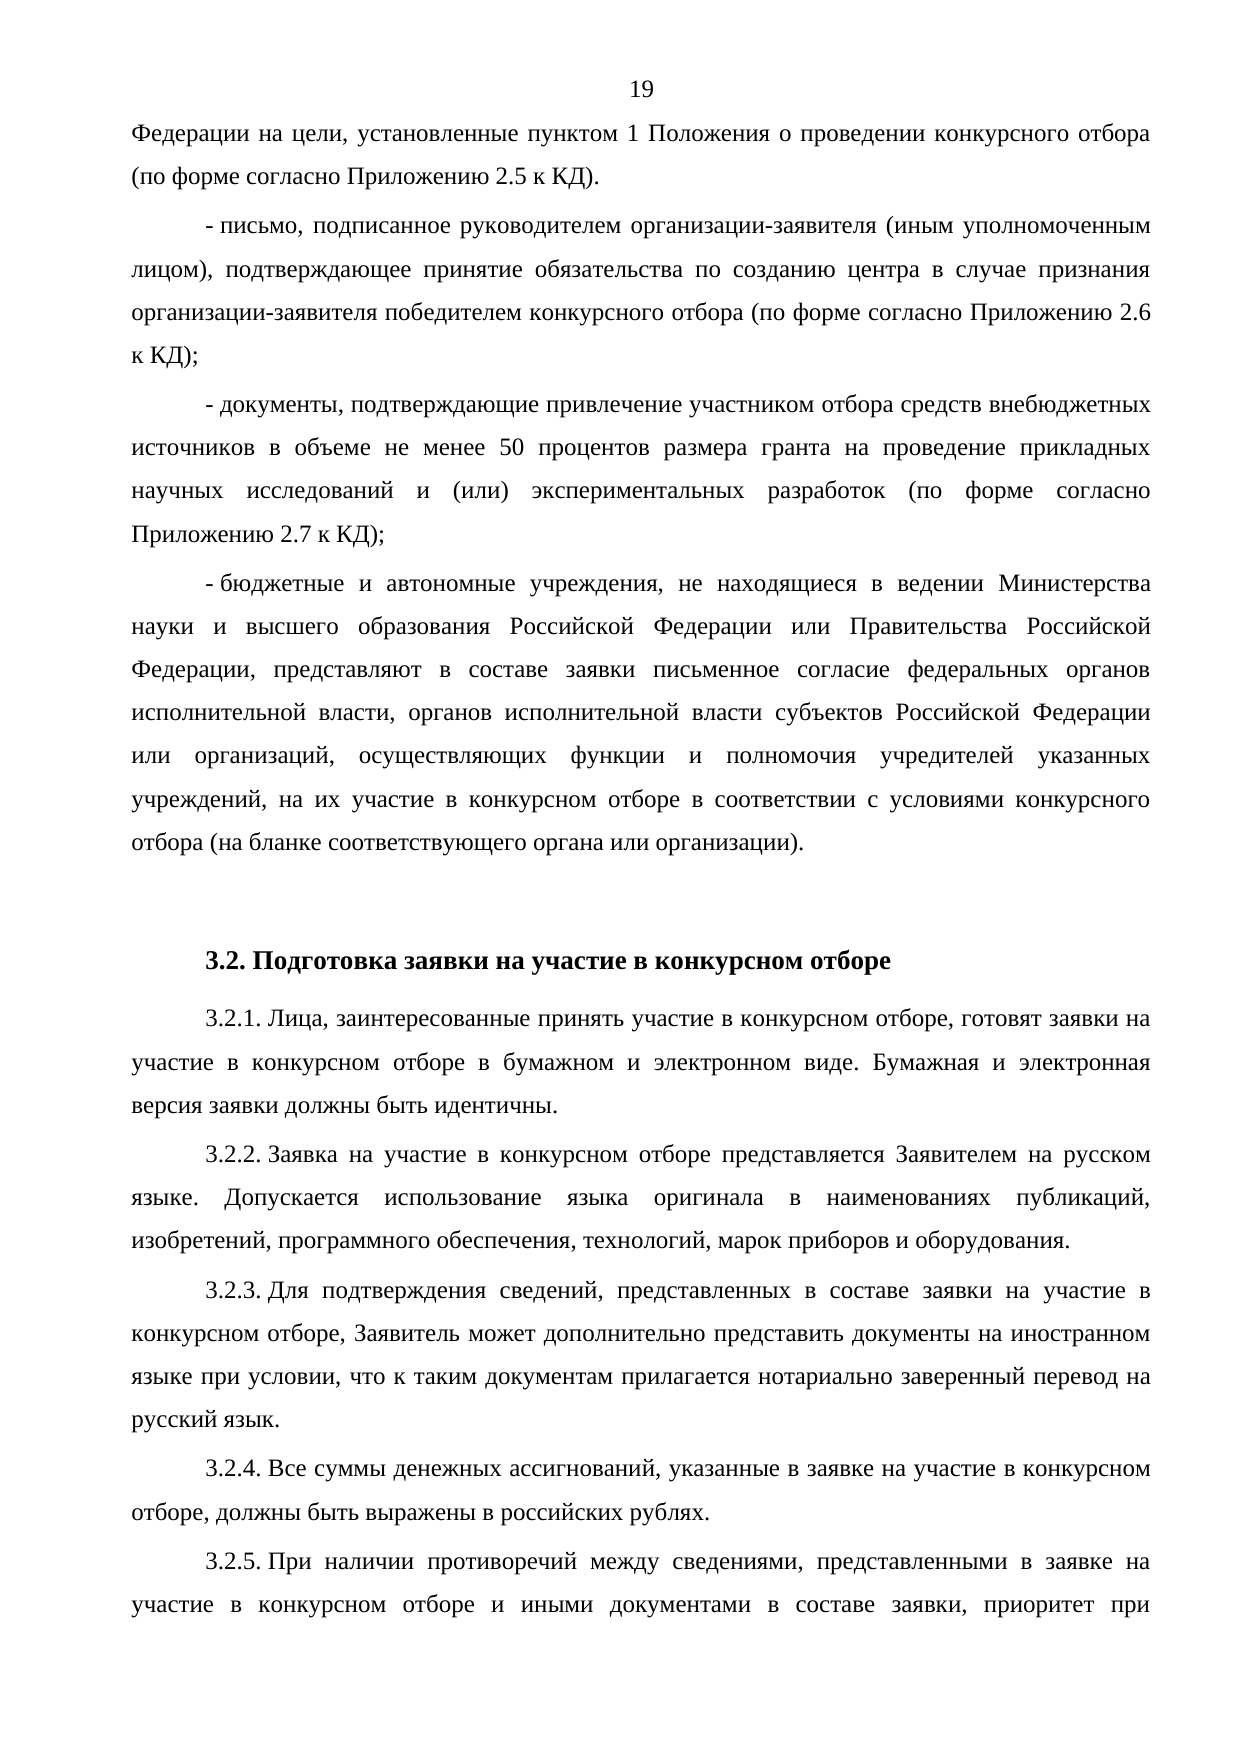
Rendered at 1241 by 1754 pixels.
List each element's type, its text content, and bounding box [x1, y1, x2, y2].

text 3.2.1. Лица, заинтересованные принять участие в конкурсном отборе, готовят заявки на участие в конкурсном отборе в бумажном и электронном виде. Бумажная и электронная версия заявки должны быть идентичны. [131, 1003, 1152, 1118]
subtitle 3.2. Подготовка заявки на участие в конкурсном отборе [131, 944, 1152, 976]
text - бюджетные и автономные учреждения, не находящиеся в ведении Министерства науки и высшего образования Российской Федерации или Правительства Российской Федерации, представляют в составе заявки письменное согласие федеральных органов исполнительной власти, органов исполнительной власти субъектов Российской Федерации или организаций, осуществляющих функции и полномочия учредителей указанных учреждений, на их участие в конкурсном отборе в соответствии с условиями конкурсного отбора (на бланке соответствующего органа или организации). [131, 568, 1152, 856]
text 3.2.3. Для подтверждения сведений, представленных в составе заявки на участие в конкурсном отборе, Заявитель может дополнительно представить документы на иностранном языке при условии, что к таким документам прилагается нотариально заверенный перевод на русский язык. [131, 1275, 1152, 1433]
text - документы, подтверждающие привлечение участником отбора средств внебюджетных источников в объеме не менее 50 процентов размера гранта на проведение прикладных научных исследований и (или) экспериментальных разработок (по форме согласно Приложению 2.7 к КД); [131, 389, 1152, 547]
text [131, 1546, 1152, 1618]
text 3.2.4. Все суммы денежных ассигнований, указанные в заявке на участие в конкурсном отборе, должны быть выражены в российских рублях. [131, 1453, 1152, 1525]
text - письмо, подписанное руководителем организации-заявителя (иным уполномоченным лицом), подтверждающее принятие обязательства по созданию центра в случае признания организации-заявителя победителем конкурсного отбора (по форме согласно Приложению 2.6 к КД); [131, 211, 1152, 369]
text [131, 118, 1152, 190]
text 3.2.2. Заявка на участие в конкурсном отборе представляется Заявителем на русском языке. Допускается использование языка оригинала в наименованиях публикаций, изобретений, программного обеспечения, технологий, марок приборов и оборудования. [131, 1139, 1152, 1254]
